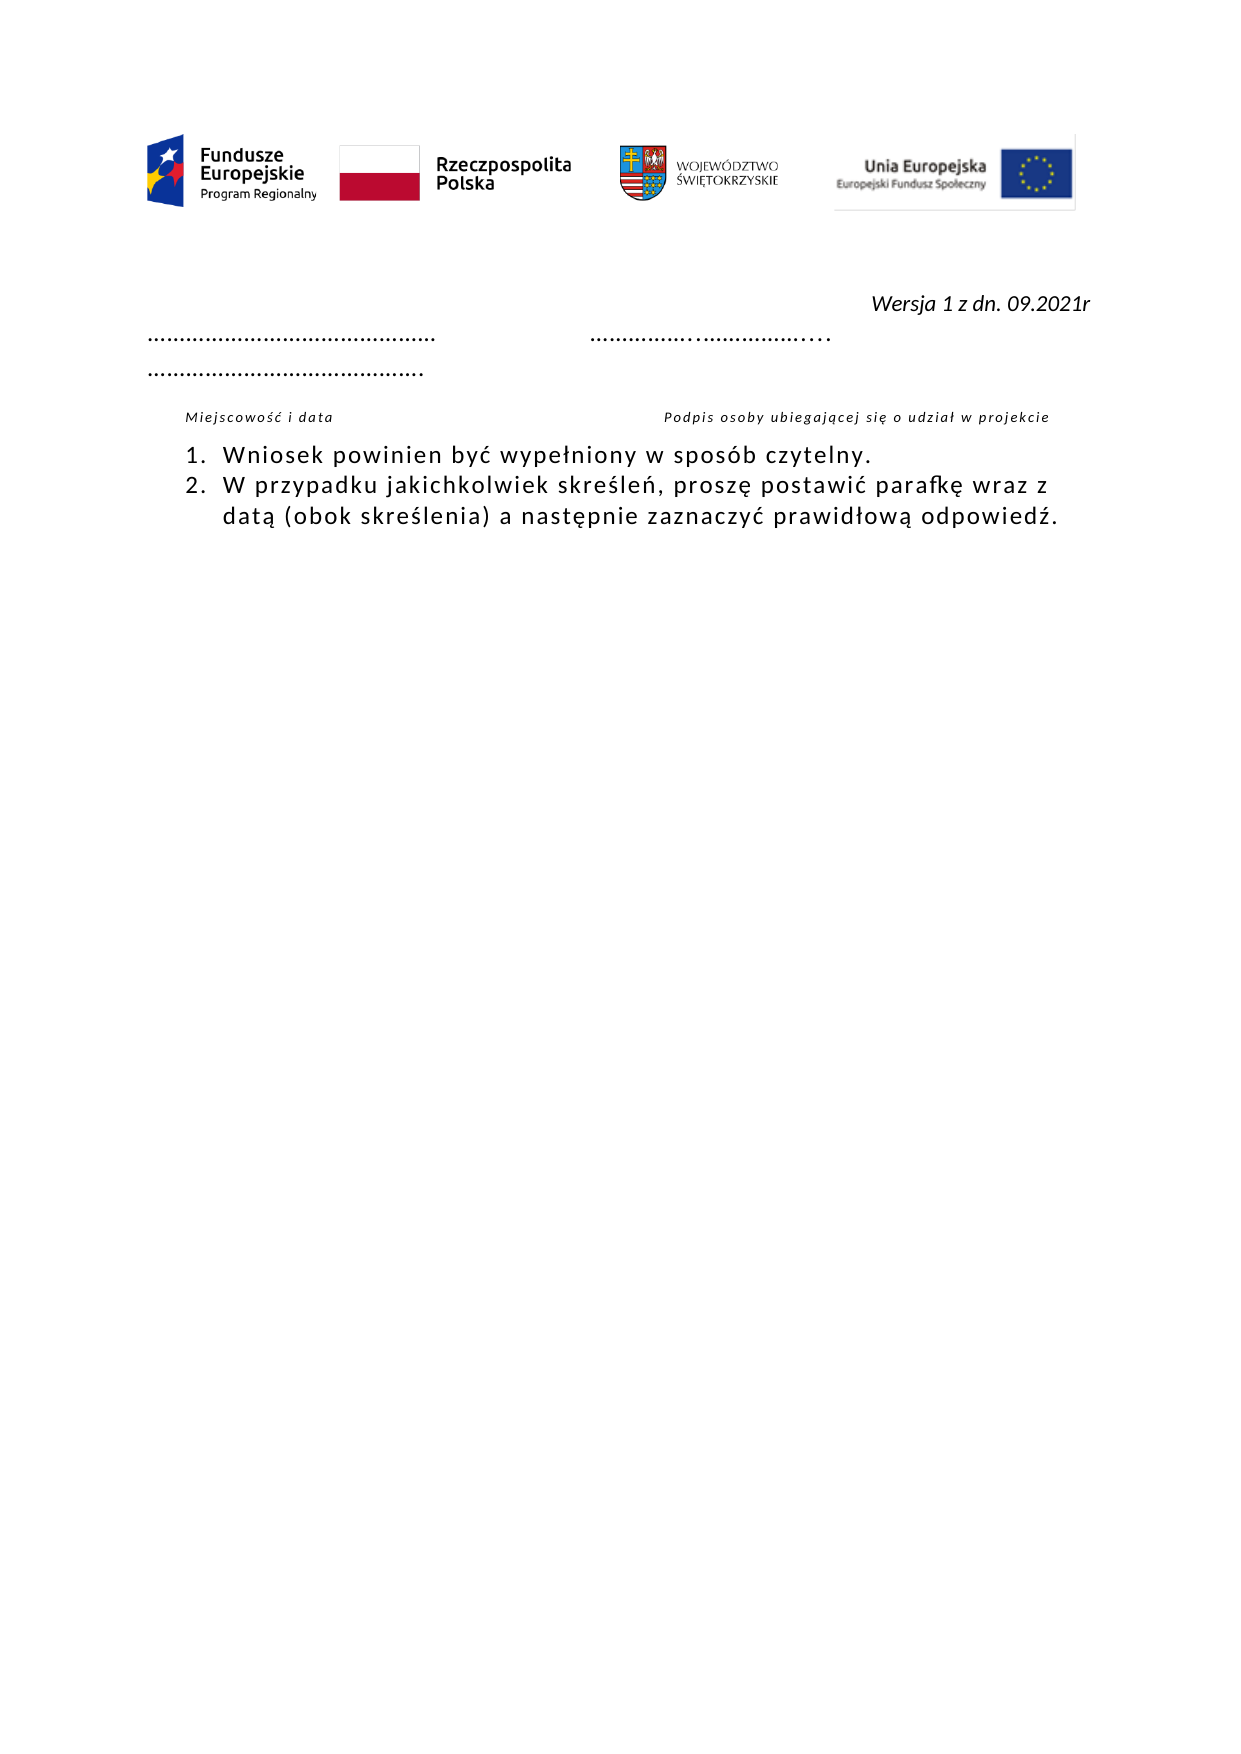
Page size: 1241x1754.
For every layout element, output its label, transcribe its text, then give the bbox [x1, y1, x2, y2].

text ……………………………………… ……………..……………....……………………………………. [148, 318, 1093, 383]
picture [339, 134, 571, 207]
picture [147, 134, 317, 207]
picture [834, 134, 1077, 212]
text Miejscowość i data Podpis osoby ubiegającej się o udział w projekcie [185, 408, 1093, 439]
subtitle Wniosek powinien być wypełniony w sposób czytelny. [185, 439, 1093, 469]
picture [620, 134, 778, 207]
subtitle W przypadku jakichkolwiek skreśleń, proszę postawić parafkę wraz z datą (obok skreślenia) a następnie zaznaczyć prawidłową odpowiedź. [185, 469, 1093, 531]
